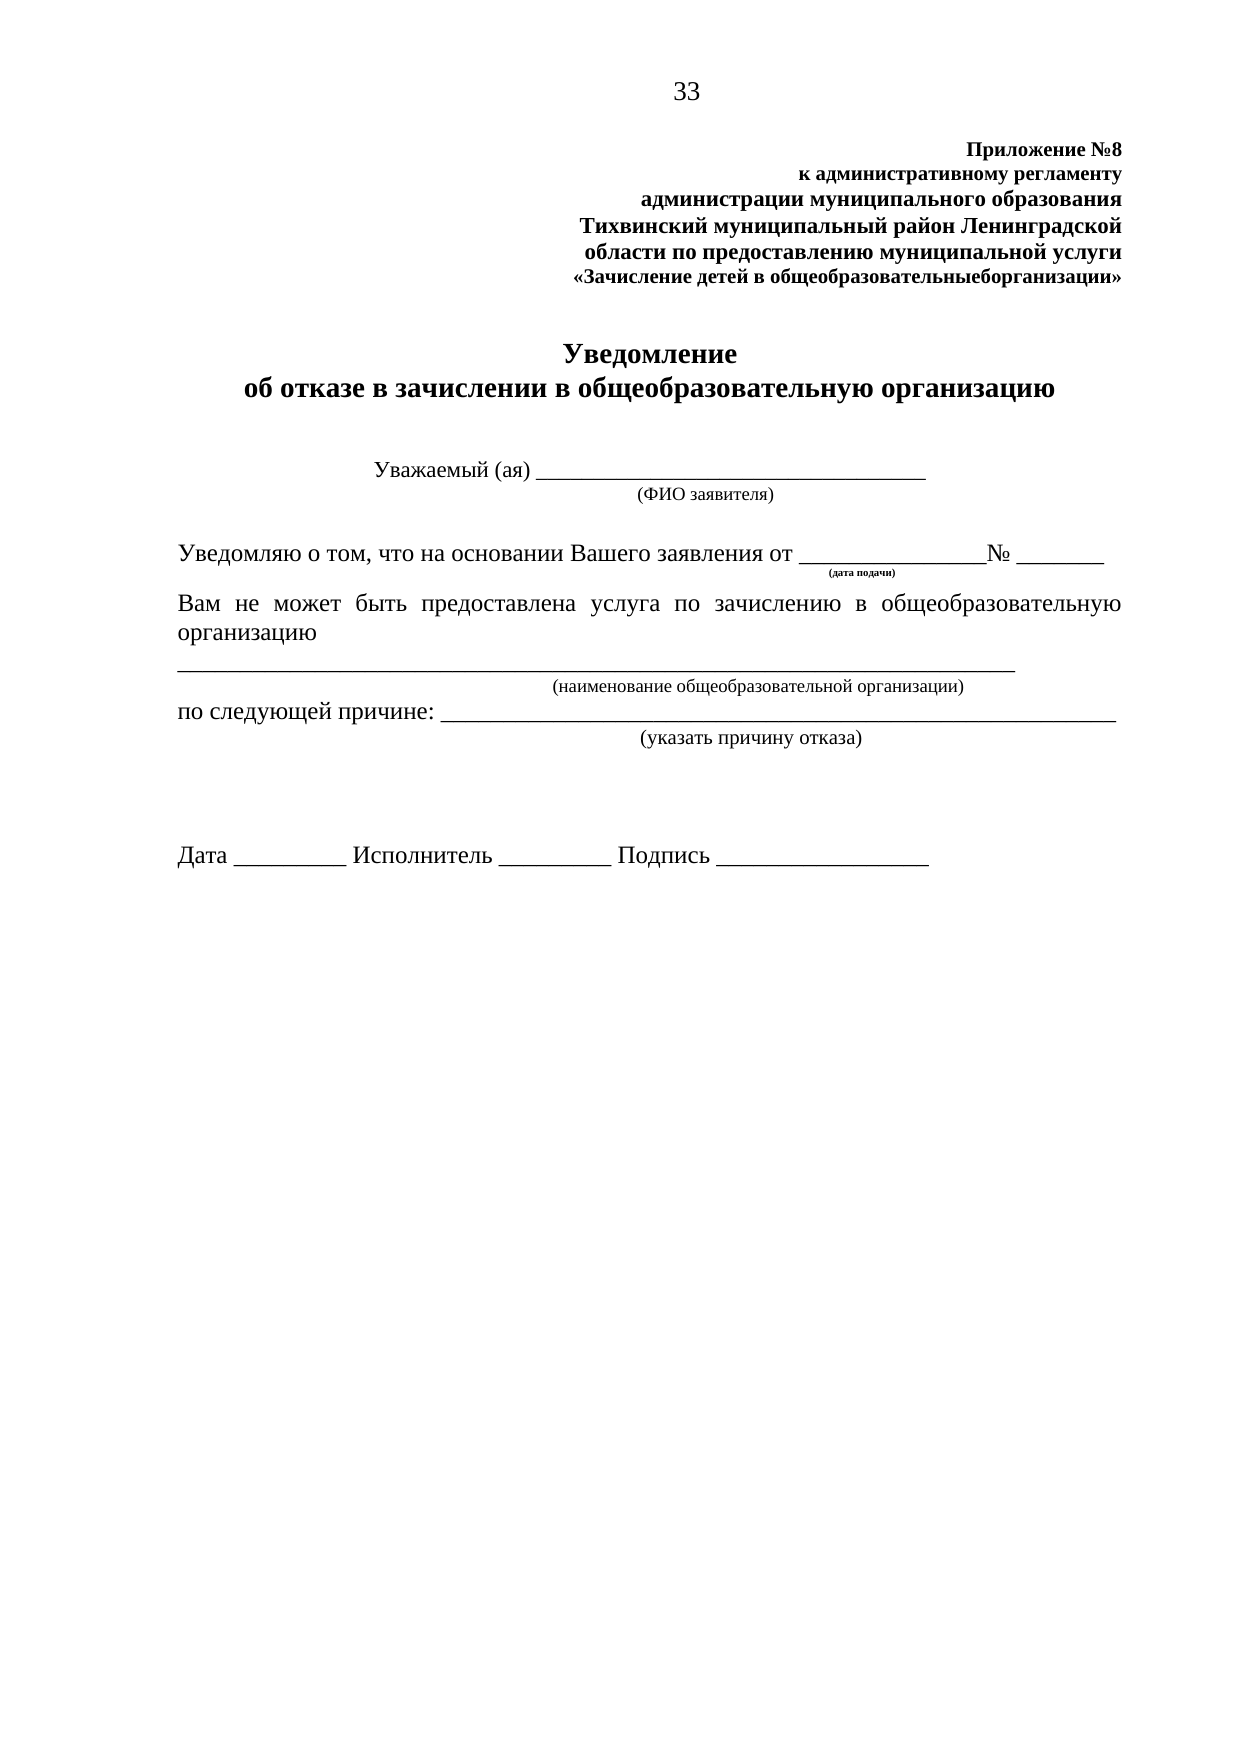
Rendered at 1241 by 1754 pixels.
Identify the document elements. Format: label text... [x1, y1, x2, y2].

text (наименование общеобразовательной организации) [177, 674, 1122, 696]
text администрации муниципального образования Тихвинский муниципальный район Ленинградской области по предоставлению муниципальной услуги «Зачисление детей в общеобразовательныеборганизации» [552, 185, 1122, 288]
text (дата подачи) [177, 567, 1122, 588]
text по следующей причине: ______________________________________________________ [177, 696, 1122, 725]
text (указать причину отказа) [177, 725, 1122, 782]
text Дата _________ Исполнитель _________ Подпись _________________ [177, 840, 1122, 869]
text Уведомление [177, 337, 1122, 370]
text (ФИО заявителя) [177, 483, 1122, 504]
text Приложение №8 [552, 137, 1122, 161]
text Уведомляю о том, что на основании Вашего заявления от _______________№ _______ [177, 538, 1122, 567]
text Вам не может быть предоставлена услуга по зачислению в общеобразовательную организацию ___________________________________________________________________ [177, 588, 1122, 674]
text об отказе в зачислении в общеобразовательную организацию [177, 370, 1122, 404]
text Уважаемый (ая) __________________________________ [177, 456, 1122, 483]
text к административному регламенту [552, 161, 1122, 185]
